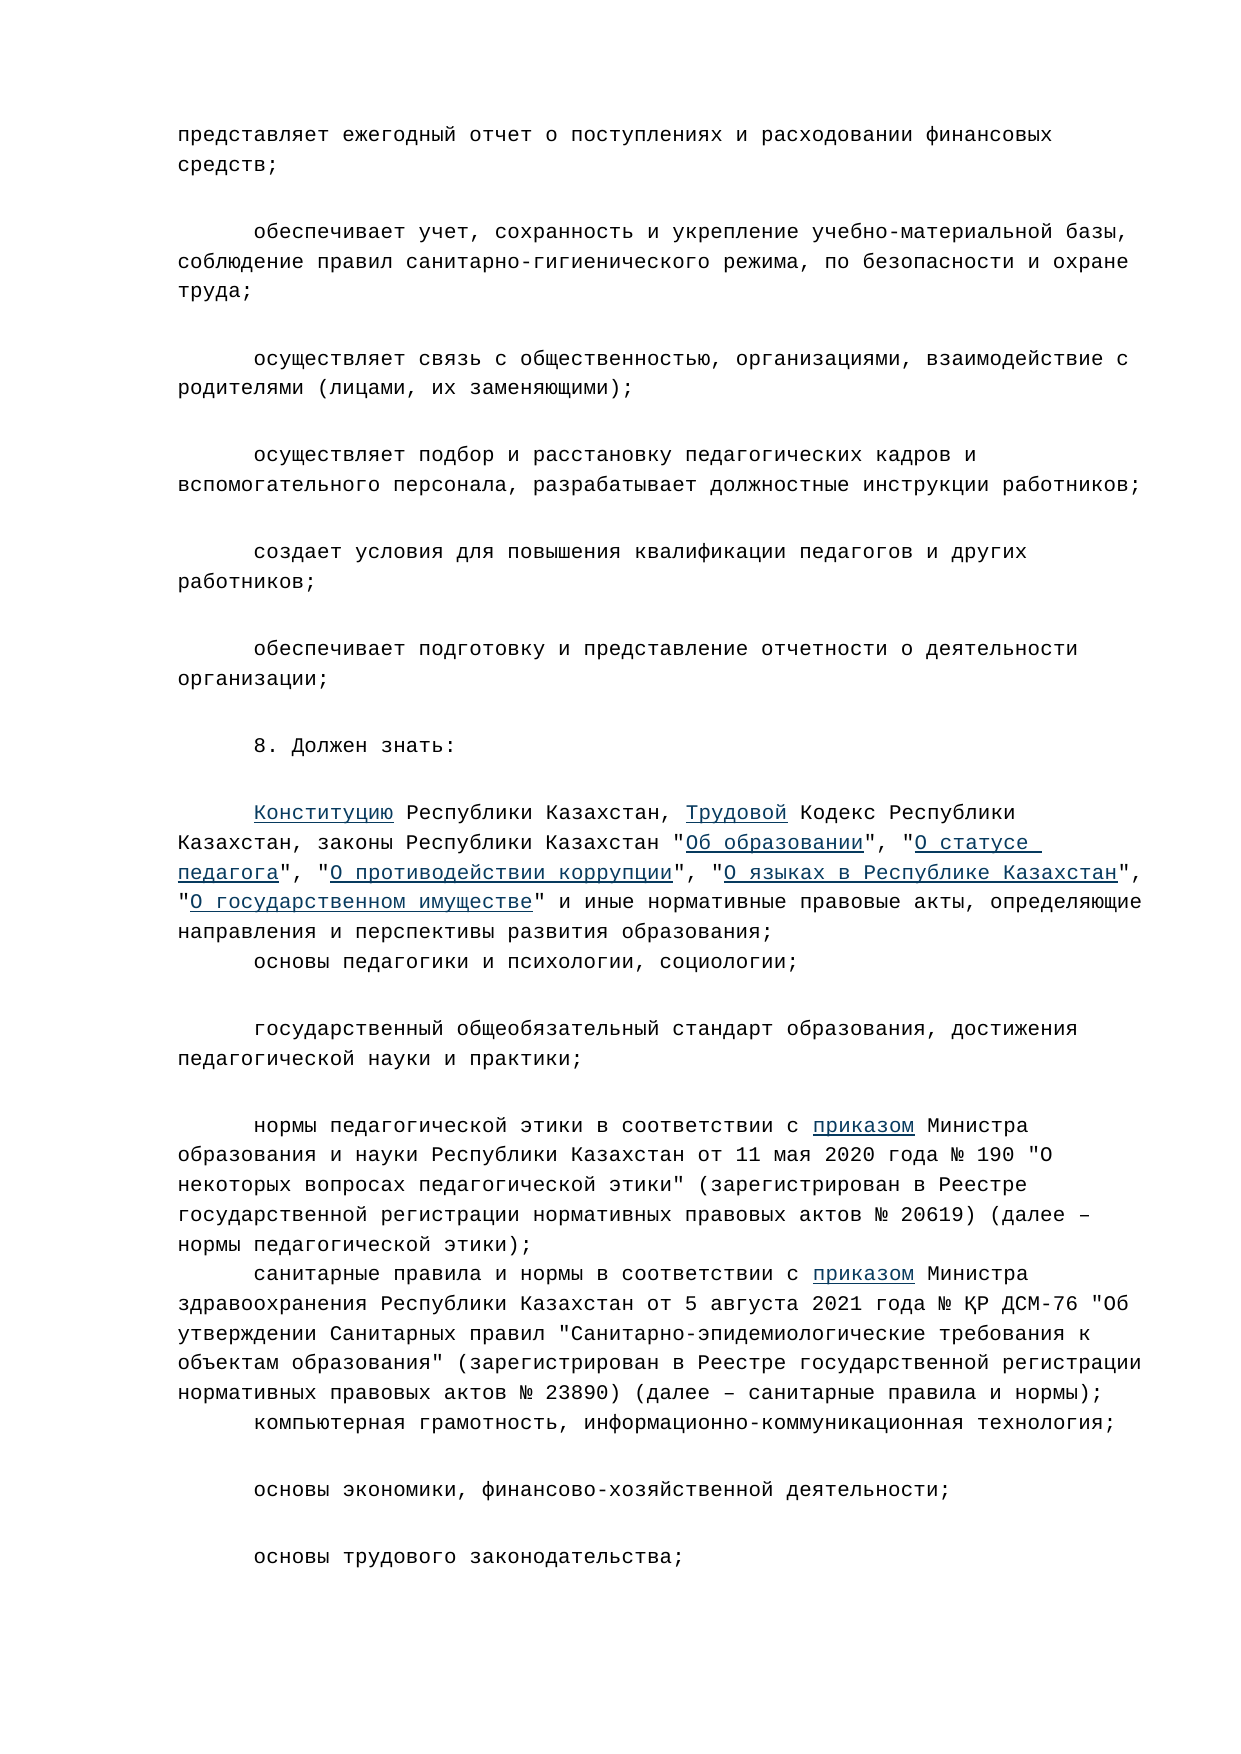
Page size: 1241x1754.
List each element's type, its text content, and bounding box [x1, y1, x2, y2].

text создает условия для повышения квалификации педагогов и других работников; [177, 535, 1152, 595]
text государственный общеобязательный стандарт образования, достижения педагогической науки и практики; [177, 1012, 1152, 1071]
text 8. Должен знать: [177, 729, 1152, 759]
text нормы педагогической этики в соответствии с приказом Министра образования и науки Республики Казахстан от 11 мая 2020 года № 190 "О некоторых вопросах педагогической этики" (зарегистрирован в Реестре государственной регистрации нормативных правовых актов № 20619) (далее – нормы педагогической этики); [177, 1109, 1152, 1257]
text основы трудового законодательства; [177, 1540, 1152, 1570]
text компьютерная грамотность, информационно-коммуникационная технология; [177, 1406, 1152, 1435]
text санитарные правила и нормы в соответствии с приказом Министра здравоохранения Республики Казахстан от 5 августа 2021 года № ҚР ДСМ-76 "Об утверждении Санитарных правил "Санитарно-эпидемиологические требования к объектам образования" (зарегистрирован в Реестре государственной регистрации нормативных правовых актов № 23890) (далее – санитарные правила и нормы); [177, 1257, 1152, 1406]
text основы педагогики и психологии, социологии; [177, 945, 1152, 974]
text Конституцию Республики Казахстан, Трудовой Кодекс Республики Казахстан, законы Республики Казахстан "Об образовании", "О статусе педагога", "О противодействии коррупции", "О языках в Республике Казахстан", "О государственном имуществе" и иные нормативные правовые акты, определяющие направления и перспективы развития образования; [177, 796, 1152, 945]
text осуществляет связь с общественностью, организациями, взаимодействие с родителями (лицами, их заменяющими); [177, 342, 1152, 401]
text обеспечивает подготовку и представление отчетности о деятельности организации; [177, 632, 1152, 692]
text осуществляет подбор и расстановку педагогических кадров и вспомогательного персонала, разрабатывает должностные инструкции работников; [177, 438, 1152, 498]
text основы экономики, финансово-хозяйственной деятельности; [177, 1473, 1152, 1502]
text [177, 118, 1152, 177]
text обеспечивает учет, сохранность и укрепление учебно-материальной базы, соблюдение правил санитарно-гигиенического режима, по безопасности и охране труда; [177, 215, 1152, 304]
